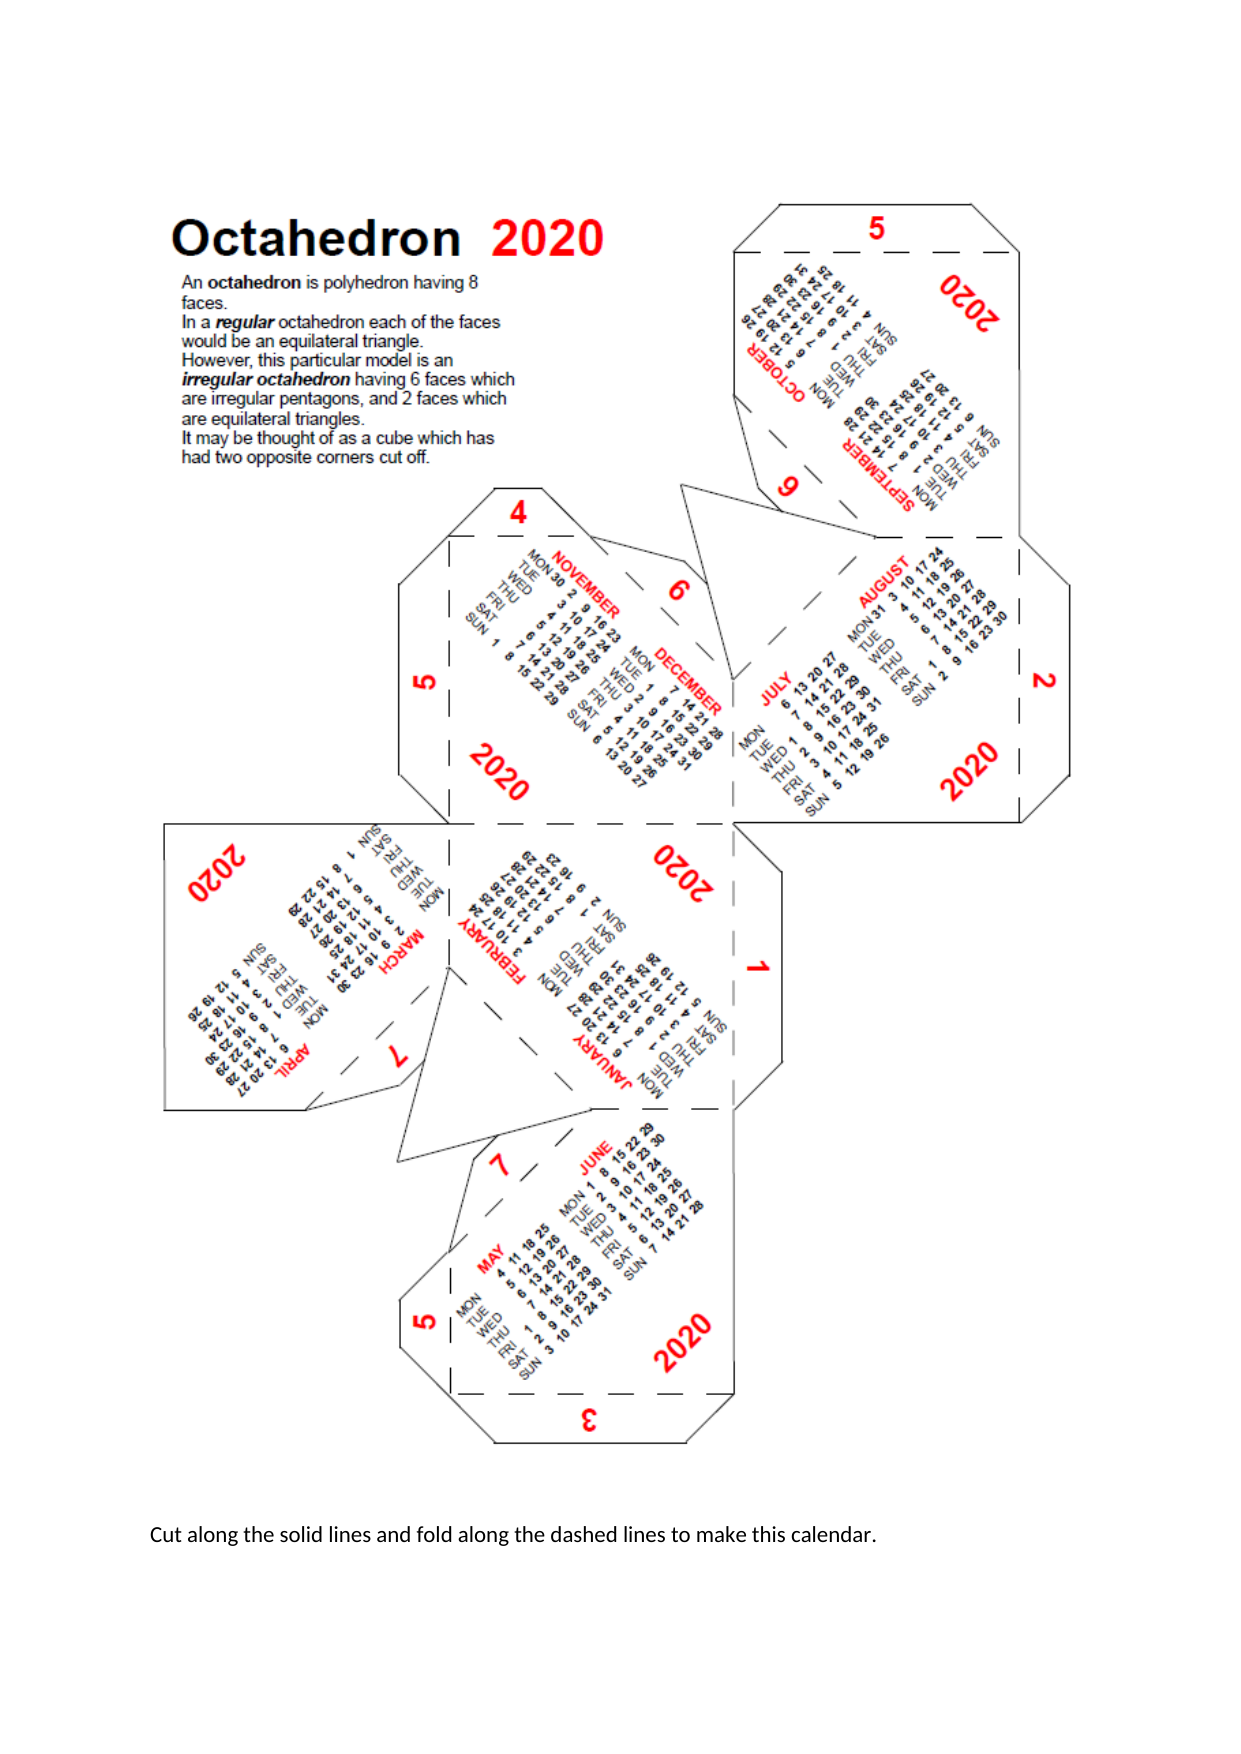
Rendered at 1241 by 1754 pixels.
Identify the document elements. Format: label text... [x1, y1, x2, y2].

text Cut along the solid lines and fold along the dashed lines to make this calendar. [150, 1520, 1090, 1548]
picture [150, 196, 1091, 1455]
